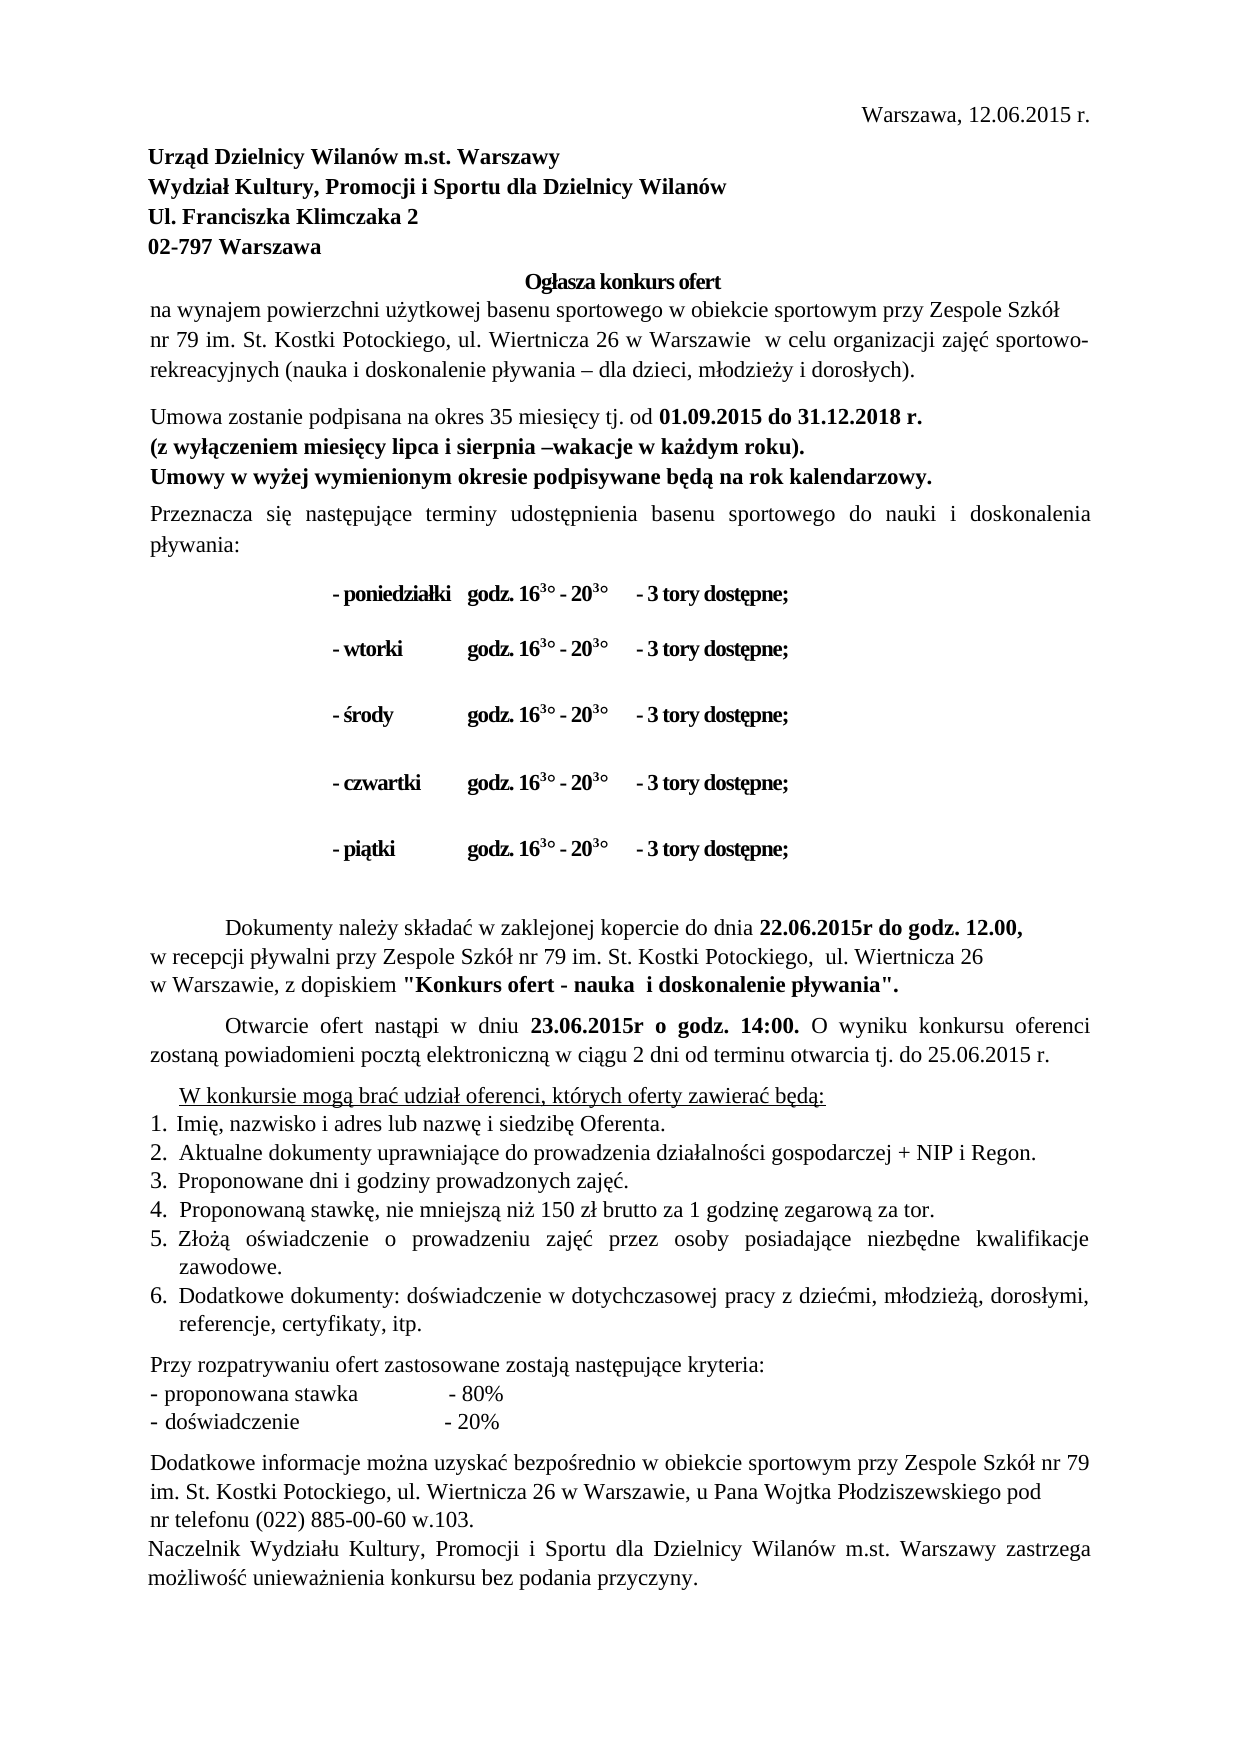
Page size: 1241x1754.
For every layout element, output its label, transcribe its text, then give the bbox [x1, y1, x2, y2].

table_header - 3 tory dostępne; [629, 581, 818, 637]
text Wydział Kultury, Promocji i Sportu dla Dzielnicy Wilanów [148, 173, 1091, 199]
table_header godz. 163° - 203° [460, 581, 628, 637]
table_cell - 3 tory dostępne; [629, 637, 818, 703]
list doświadczenie - 20% [150, 1407, 1093, 1435]
text Naczelnik Wydziału Kultury, Promocji i Sportu dla Dzielnicy Wilanów m.st. Warszawy zastrzega możliwość unieważnienia konkursu bez podania przyczyny. [148, 1533, 1093, 1591]
table_cell - 3 tory dostępne; [629, 837, 818, 903]
text Przeznacza się następujące terminy udostępnienia basenu sportowego do nauki i doskonalenia pływania: [150, 500, 1093, 557]
table_cell godz. 163° - 203° [460, 703, 628, 770]
text Ogłasza konkurs ofert [154, 264, 1093, 296]
table_cell godz. 163° - 203° [460, 837, 628, 903]
list Dodatkowe dokumenty: doświadczenie w dotychczasowej pracy z dziećmi, młodzieżą, dorosłymi, referencje, certyfikaty, itp. [150, 1280, 1091, 1337]
table_header - poniedziałki [325, 581, 460, 637]
table_cell - środy [325, 703, 460, 770]
text 02-797 Warszawa [148, 233, 1091, 260]
table_cell godz. 163° - 203° [460, 770, 628, 837]
table_cell - 3 tory dostępne; [629, 770, 818, 837]
table_cell - 3 tory dostępne; [629, 703, 818, 770]
list Aktualne dokumenty uprawniające do prowadzenia działalności gospodarczej + NIP i Regon. [150, 1137, 1093, 1166]
text Dokumenty należy składać w zaklejonej kopercie do dnia 22.06.2015r do godz. 12.00, w recepcji pływalni przy Zespole Szkół nr 79 im. St. Kostki Potockiego, ul. Wiertnicza 26 w Warszawie, z dopiskiem "Konkurs ofert - nauka i doskonalenie pływania". [150, 913, 1091, 998]
text Ul. Franciszka Klimczaka 2 [148, 203, 1091, 229]
list Imię, nazwisko i adres lub nazwę i siedzibę Oferenta. [150, 1109, 1093, 1137]
text na wynajem powierzchni użytkowej basenu sportowego w obiekcie sportowym przy Zespole Szkół nr 79 im. St. Kostki Potockiego, ul. Wiertnicza 26 w Warszawie w celu organizacji zajęć sportowo-rekreacyjnych (nauka i doskonalenie pływania – dla dzieci, młodzieży i dorosłych). [150, 296, 1091, 383]
text Dodatkowe informacje można uzyskać bezpośrednio w obiekcie sportowym przy Zespole Szkół nr 79 im. St. Kostki Potockiego, ul. Wiertnicza 26 w Warszawie, u Pana Wojtka Płodziszewskiego pod nr telefonu (022) 885-00-60 w.103. [150, 1448, 1091, 1533]
list Proponowane dni i godziny prowadzonych zajęć. [150, 1166, 1093, 1194]
text Urząd Dzielnicy Wilanów m.st. Warszawy [148, 143, 1091, 169]
text Umowy w wyżej wymienionym okresie podpisywane będą na rok kalendarzowy. [150, 463, 1093, 489]
table_cell - wtorki [325, 637, 460, 703]
text W konkursie mogą brać udział oferenci, których oferty zawierać będą: [179, 1080, 1093, 1109]
text Przy rozpatrywaniu ofert zastosowane zostają następujące kryteria: [150, 1350, 1093, 1378]
text Umowa zostanie podpisana na okres 35 miesięcy tj. od 01.09.2015 do 31.12.2018 r. (z wyłączeniem miesięcy lipca i sierpnia –wakacje w każdym roku). [150, 403, 1093, 459]
list Złożą oświadczenie o prowadzeniu zajęć przez osoby posiadające niezbędne kwalifikacje zawodowe. [150, 1223, 1091, 1280]
table_cell godz. 163° - 203° [460, 637, 628, 703]
list proponowana stawka - 80% [150, 1378, 1093, 1407]
text Otwarcie ofert nastąpi w dniu 23.06.2015r o godz. 14:00. O wyniku konkursu oferenci zostaną powiadomieni pocztą elektroniczną w ciągu 2 dni od terminu otwarcia tj. do 25.06.2015 r. [150, 1011, 1091, 1068]
table_cell - piątki [325, 837, 460, 903]
table_cell - czwartki [325, 770, 460, 837]
text Warszawa, 12.06.2015 r. [148, 103, 1091, 127]
list Proponowaną stawkę, nie mniejszą niż 150 zł brutto za 1 godzinę zegarową za tor. [150, 1194, 1093, 1223]
